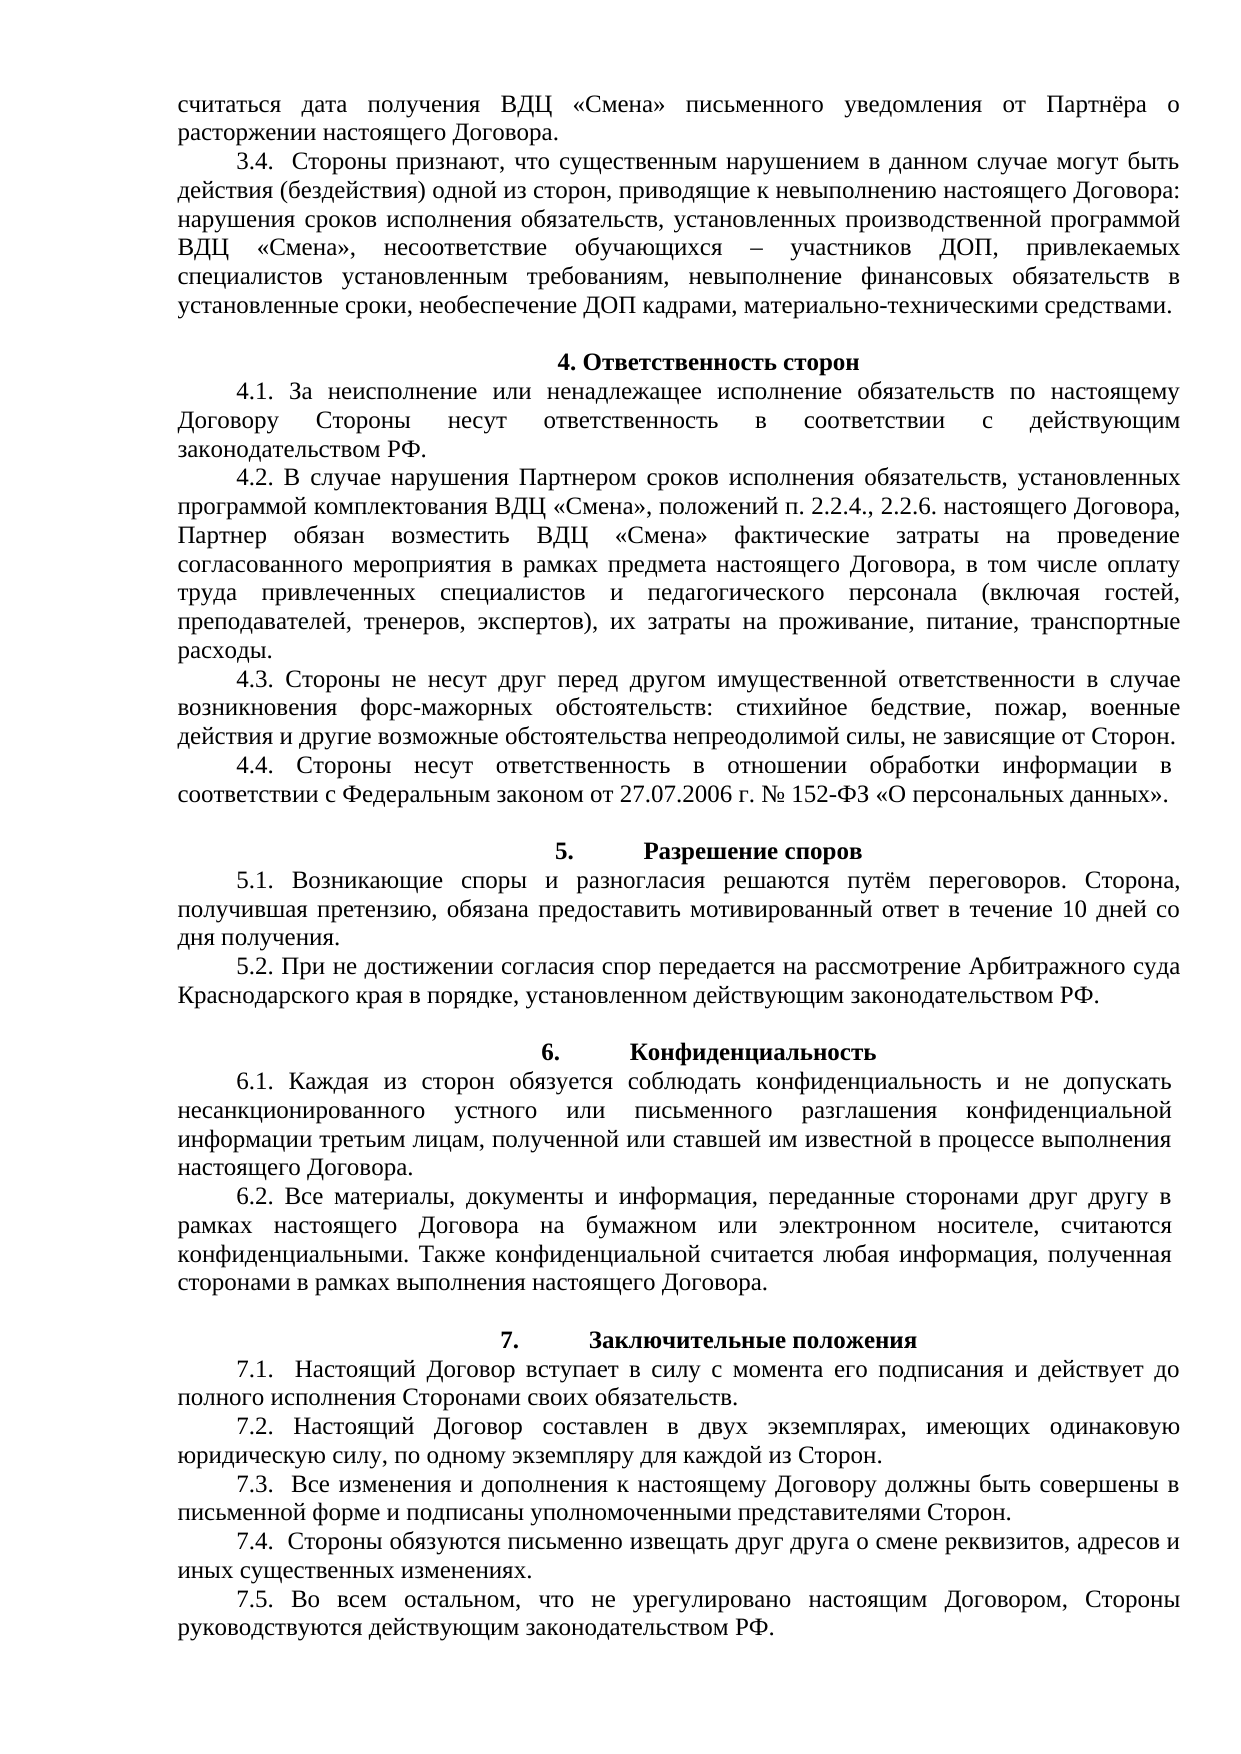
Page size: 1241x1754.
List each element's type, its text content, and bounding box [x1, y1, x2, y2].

text 7.4. Стороны обязуются письменно извещать друг друга о смене реквизитов, адресов и иных существенных изменениях. [177, 1526, 1181, 1584]
text 4.1. За неисполнение или ненадлежащее исполнение обязательств по настоящему Договору Стороны несут ответственность в соответствии с действующим законодательством РФ. [177, 376, 1181, 462]
text 4.4. Стороны несут ответственность в отношении обработки информации в соответствии с Федеральным законом от 27.07.2006 г. № 152-ФЗ «О персональных данных». [177, 750, 1173, 807]
text 4.3. Стороны не несут друг перед другом имущественной ответственности в случае возникновения форс-мажорных обстоятельств: стихийное бедствие, пожар, военные действия и другие возможные обстоятельства непреодолимой силы, не зависящие от Сторон. [177, 664, 1181, 750]
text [177, 89, 1181, 146]
list Разрешение споров [177, 836, 1181, 865]
text 7.3. Все изменения и дополнения к настоящему Договору должны быть совершены в письменной форме и подписаны уполномоченными представителями Сторон. [177, 1469, 1181, 1526]
list Конфиденциальность [177, 1037, 1181, 1066]
text 7.5. Во всем остальном, что не урегулировано настоящим Договором, Стороны руководствуются действующим законодательством РФ. [177, 1584, 1181, 1641]
text 5.1. Возникающие споры и разногласия решаются путём переговоров. Сторона, получившая претензию, обязана предоставить мотивированный ответ в течение 10 дней со дня получения. [177, 865, 1181, 951]
list Заключительные положения [177, 1325, 1181, 1354]
text 4. Ответственность сторон [177, 347, 1181, 376]
text 7.2. Настоящий Договор составлен в двух экземплярах, имеющих одинаковую юридическую силу, по одному экземпляру для каждой из Сторон. [177, 1411, 1181, 1469]
text 6.1. Каждая из сторон обязуется соблюдать конфиденциальность и не допускать несанкционированного устного или письменного разглашения конфиденциальной информации третьим лицам, полученной или ставшей им известной в процессе выполнения настоящего Договора. [177, 1066, 1173, 1181]
text 6.2. Все материалы, документы и информация, переданные сторонами друг другу в рамках настоящего Договора на бумажном или электронном носителе, считаются конфиденциальными. Также конфиденциальной считается любая информация, полученная сторонами в рамках выполнения настоящего Договора. [177, 1181, 1173, 1296]
text 3.4. Стороны признают, что существенным нарушением в данном случае могут быть действия (бездействия) одной из сторон, приводящие к невыполнению настоящего Договора: нарушения сроков исполнения обязательств, установленных производственной программой ВДЦ «Смена», несоответствие обучающихся – участников ДОП, привлекаемых специалистов установленным требованиям, невыполнение финансовых обязательств в установленные сроки, необеспечение ДОП кадрами, материально-техническими средствами. [177, 146, 1181, 319]
text 4.2. В случае нарушения Партнером сроков исполнения обязательств, установленных программой комплектования ВДЦ «Смена», положений п. 2.2.4., 2.2.6. настоящего Договора, Партнер обязан возместить ВДЦ «Смена» фактические затраты на проведение согласованного мероприятия в рамках предмета настоящего Договора, в том числе оплату труда привлеченных специалистов и педагогического персонала (включая гостей, преподавателей, тренеров, экспертов), их затраты на проживание, питание, транспортные расходы. [177, 462, 1181, 664]
text 7.1. Настоящий Договор вступает в силу с момента его подписания и действует до полного исполнения Сторонами своих обязательств. [177, 1354, 1181, 1411]
text 5.2. При не достижении согласия спор передается на рассмотрение Арбитражного суда Краснодарского края в порядке, установленном действующим законодательством РФ. [177, 951, 1181, 1009]
